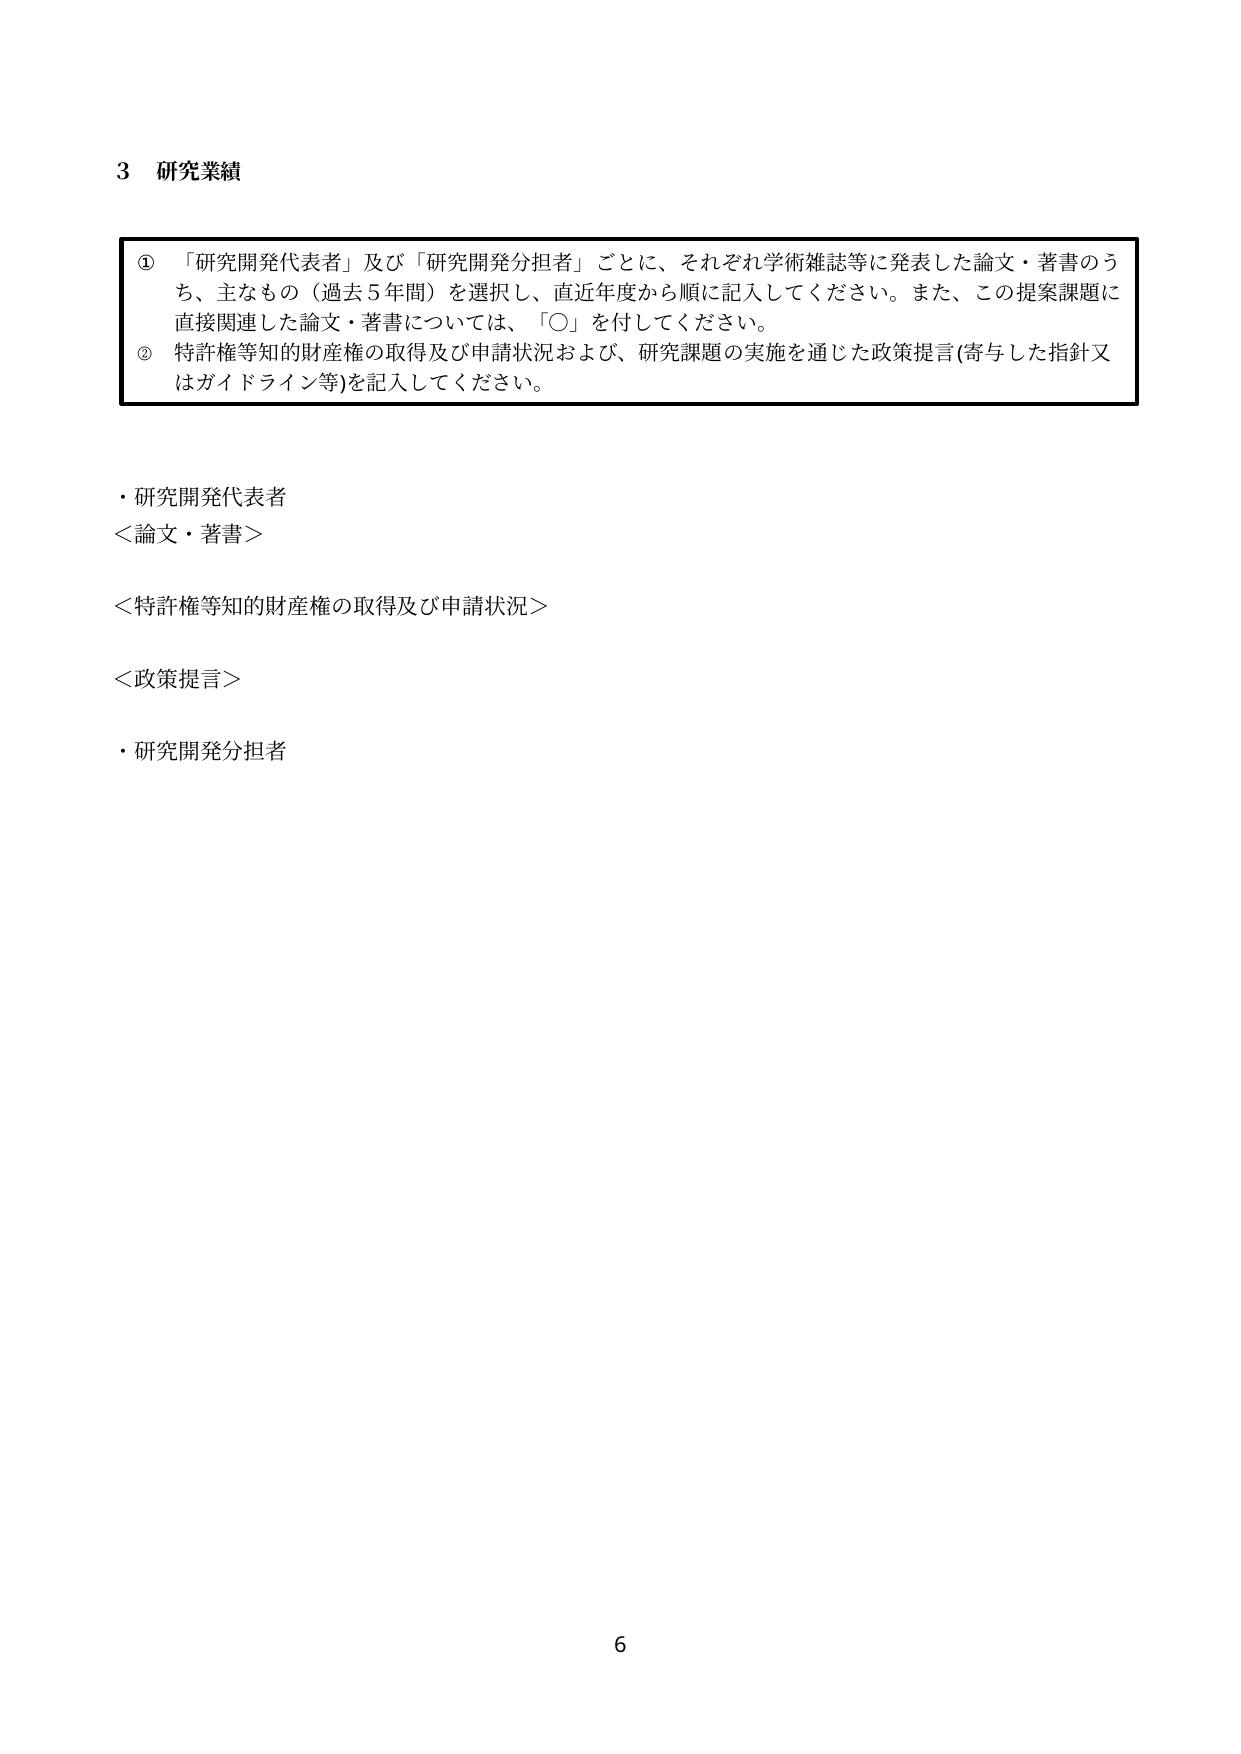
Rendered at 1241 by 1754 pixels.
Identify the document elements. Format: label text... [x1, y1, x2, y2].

text ・研究開発代表者 [112, 478, 1128, 514]
text ３ 研究業績 [112, 152, 1128, 188]
text ・研究開発分担者 [112, 732, 1128, 768]
text ＜論文・著書＞ [112, 514, 1128, 551]
text ＜特許権等知的財産権の取得及び申請状況＞ [112, 587, 1128, 623]
text ＜政策提言＞ [112, 659, 1128, 696]
